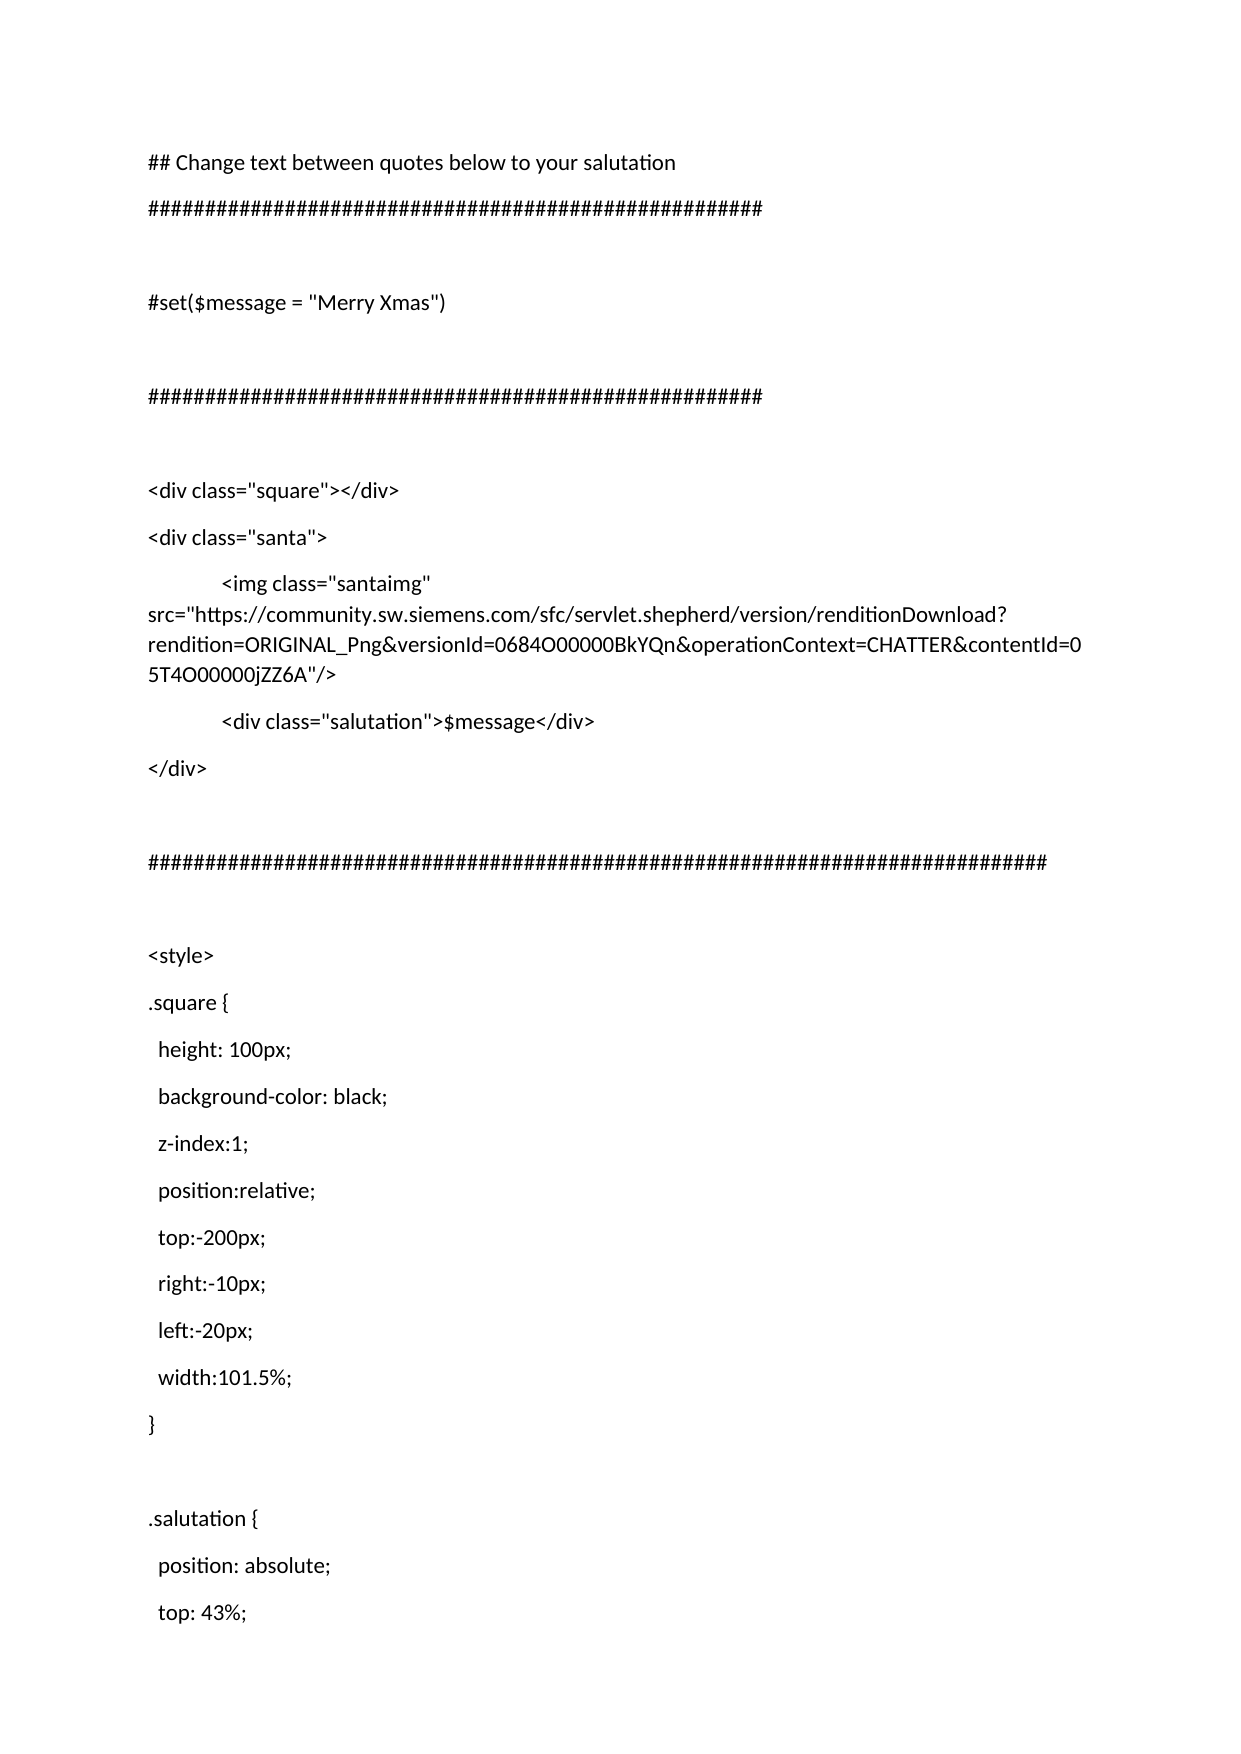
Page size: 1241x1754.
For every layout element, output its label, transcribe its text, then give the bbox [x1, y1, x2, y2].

text <style> [148, 941, 1093, 969]
text <img class="santaimg" src="https://community.sw.siemens.com/sfc/servlet.shepherd/version/renditionDownload?rendition=ORIGINAL_Png&versionId=0684O00000BkYQn&operationContext=CHATTER&contentId=05T4O00000jZZ6A"/> [148, 569, 1093, 688]
text position: absolute; [148, 1551, 1093, 1579]
text z-index:1; [148, 1129, 1093, 1157]
text <div class="square"></div> [148, 476, 1093, 504]
text .salutation { [148, 1504, 1093, 1532]
text } [148, 1410, 1093, 1438]
text ## Change text between quotes below to your salutation [148, 148, 1093, 176]
text background-color: black; [148, 1082, 1093, 1110]
text ############################################################################### [148, 848, 1093, 876]
text <div class="salutation">$message</div> [148, 707, 1093, 735]
text right:-10px; [148, 1269, 1093, 1297]
text ###################################################### [148, 382, 1093, 410]
text </div> [148, 754, 1093, 782]
text width:101.5%; [148, 1363, 1093, 1391]
text <div class="santa"> [148, 523, 1093, 551]
text #set($message = "Merry Xmas") [148, 288, 1093, 316]
text height: 100px; [148, 1035, 1093, 1063]
text top:-200px; [148, 1223, 1093, 1251]
text left:-20px; [148, 1316, 1093, 1344]
text ###################################################### [148, 194, 1093, 222]
text position:relative; [148, 1176, 1093, 1204]
text .square { [148, 988, 1093, 1016]
text top: 43%; [148, 1598, 1093, 1626]
